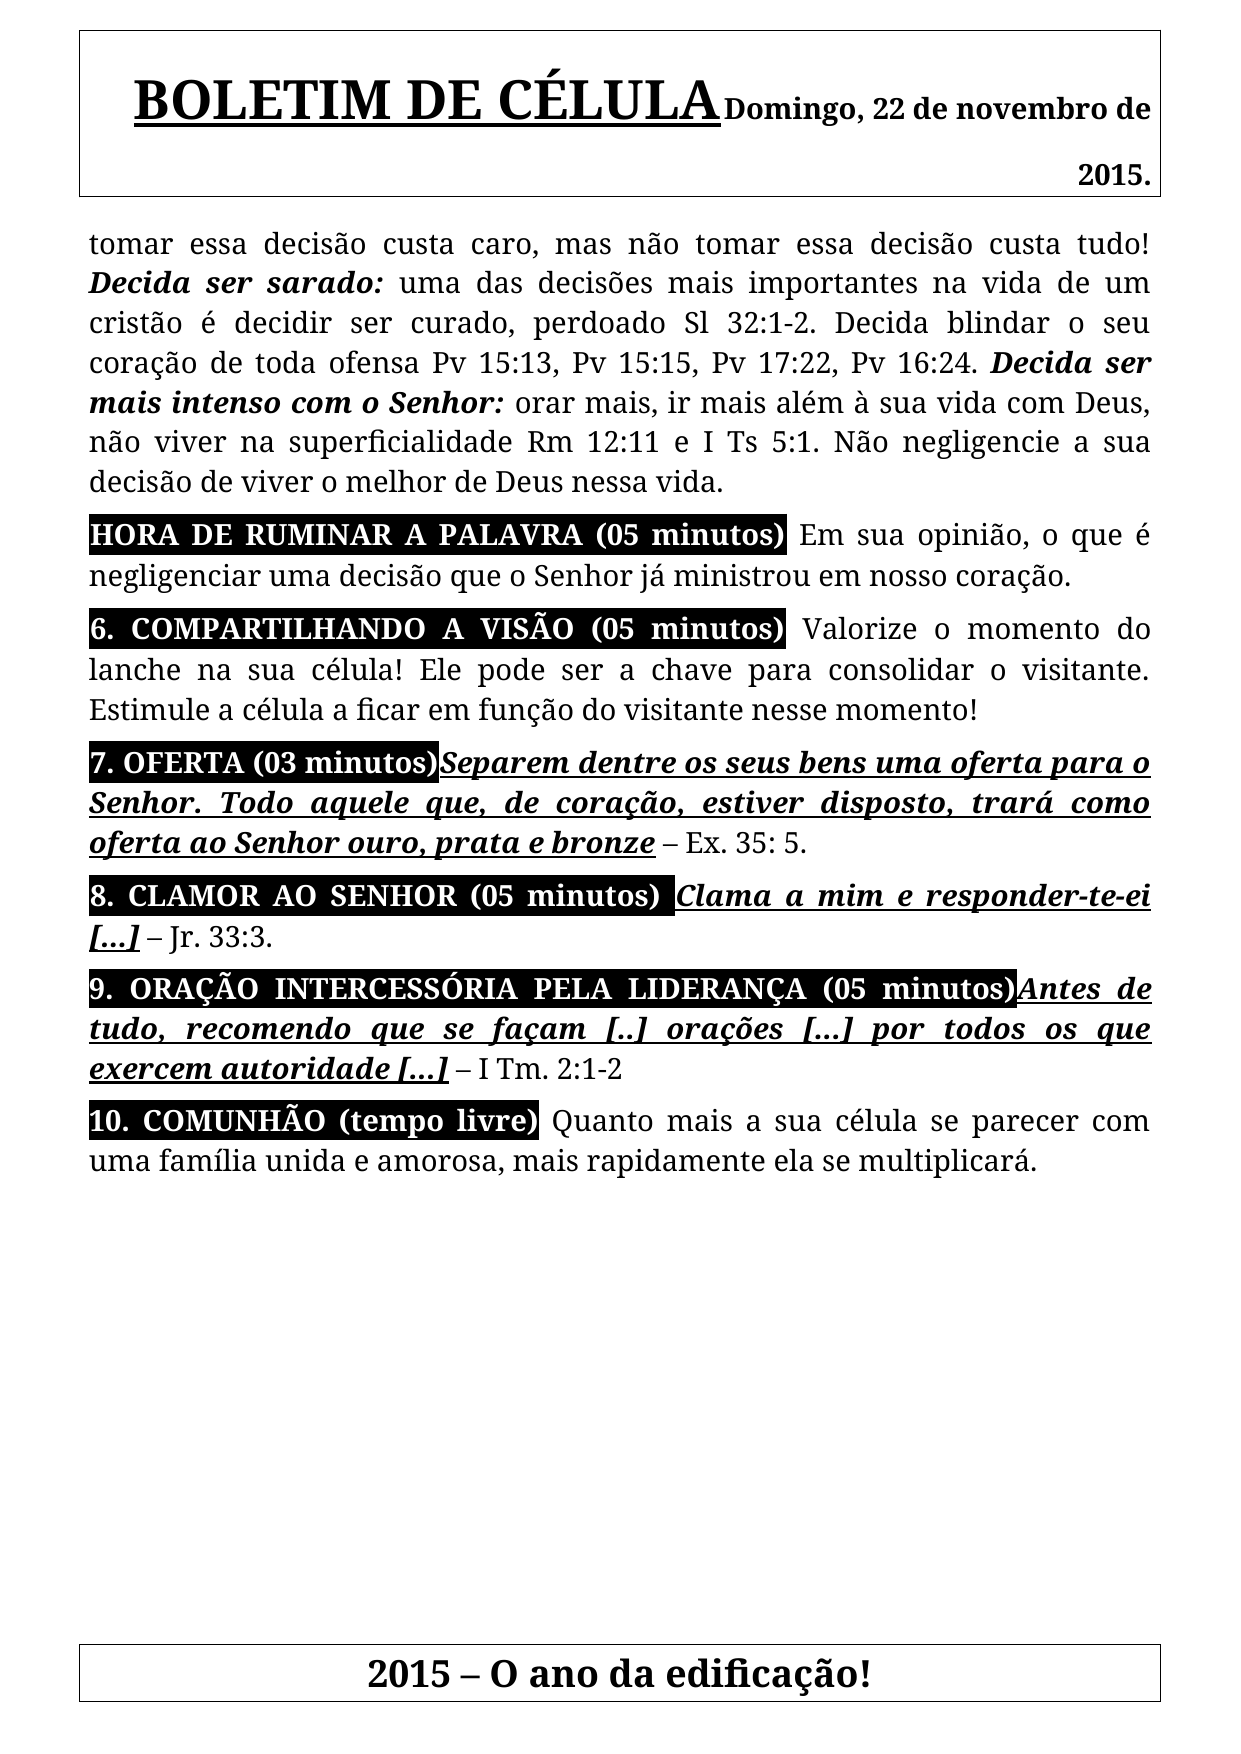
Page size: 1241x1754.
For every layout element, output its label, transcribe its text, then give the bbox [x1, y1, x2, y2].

text 9. ORAÇÃO INTERCESSÓRIA PELA LIDERANÇA (05 minutos)Antes de tudo, recomendo que se façam [..] orações [...] por todos os que exercem autoridade [...] – I Tm. 2:1-2 [89, 1044, 1152, 1088]
text 6. COMPARTILHANDO A VISÃO (05 minutos) Valorize o momento do lanche na sua célula! Ele pode ser a chave para consolidar o visitante. Estimule a célula a ficar em função do visitante nesse momento! [89, 607, 1152, 728]
text 9. ORAÇÃO INTERCESSÓRIA PELA LIDERANÇA (05 minutos)Antes de tudo, recomendo que se façam [..] orações [...] por todos os que exercem autoridade [...] – I Tm. 2:1-2 [89, 1004, 1152, 1042]
text 8. CLAMOR AO SENHOR (05 minutos) Clama a mim e responder-te-ei [...] – Jr. 33:3. [89, 875, 1152, 956]
subtitle 7. OFERTA (03 minutos)Separem dentre os seus bens uma oferta para o Senhor. Todo aquele que, de coração, estiver disposto, trará como oferta ao Senhor ouro, prata e bronze – Ex. 35: 5. [89, 741, 1152, 862]
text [89, 223, 1152, 501]
text HORA DE RUMINAR A PALAVRA (05 minutos) Em sua opinião, o que é negligenciar uma decisão que o Senhor já ministrou em nosso coração. [89, 513, 1152, 595]
text 10. COMUNHÃO (tempo livre) Quanto mais a sua célula se parecer com uma família unida e amorosa, mais rapidamente ela se multiplicará. [89, 1100, 1152, 1179]
